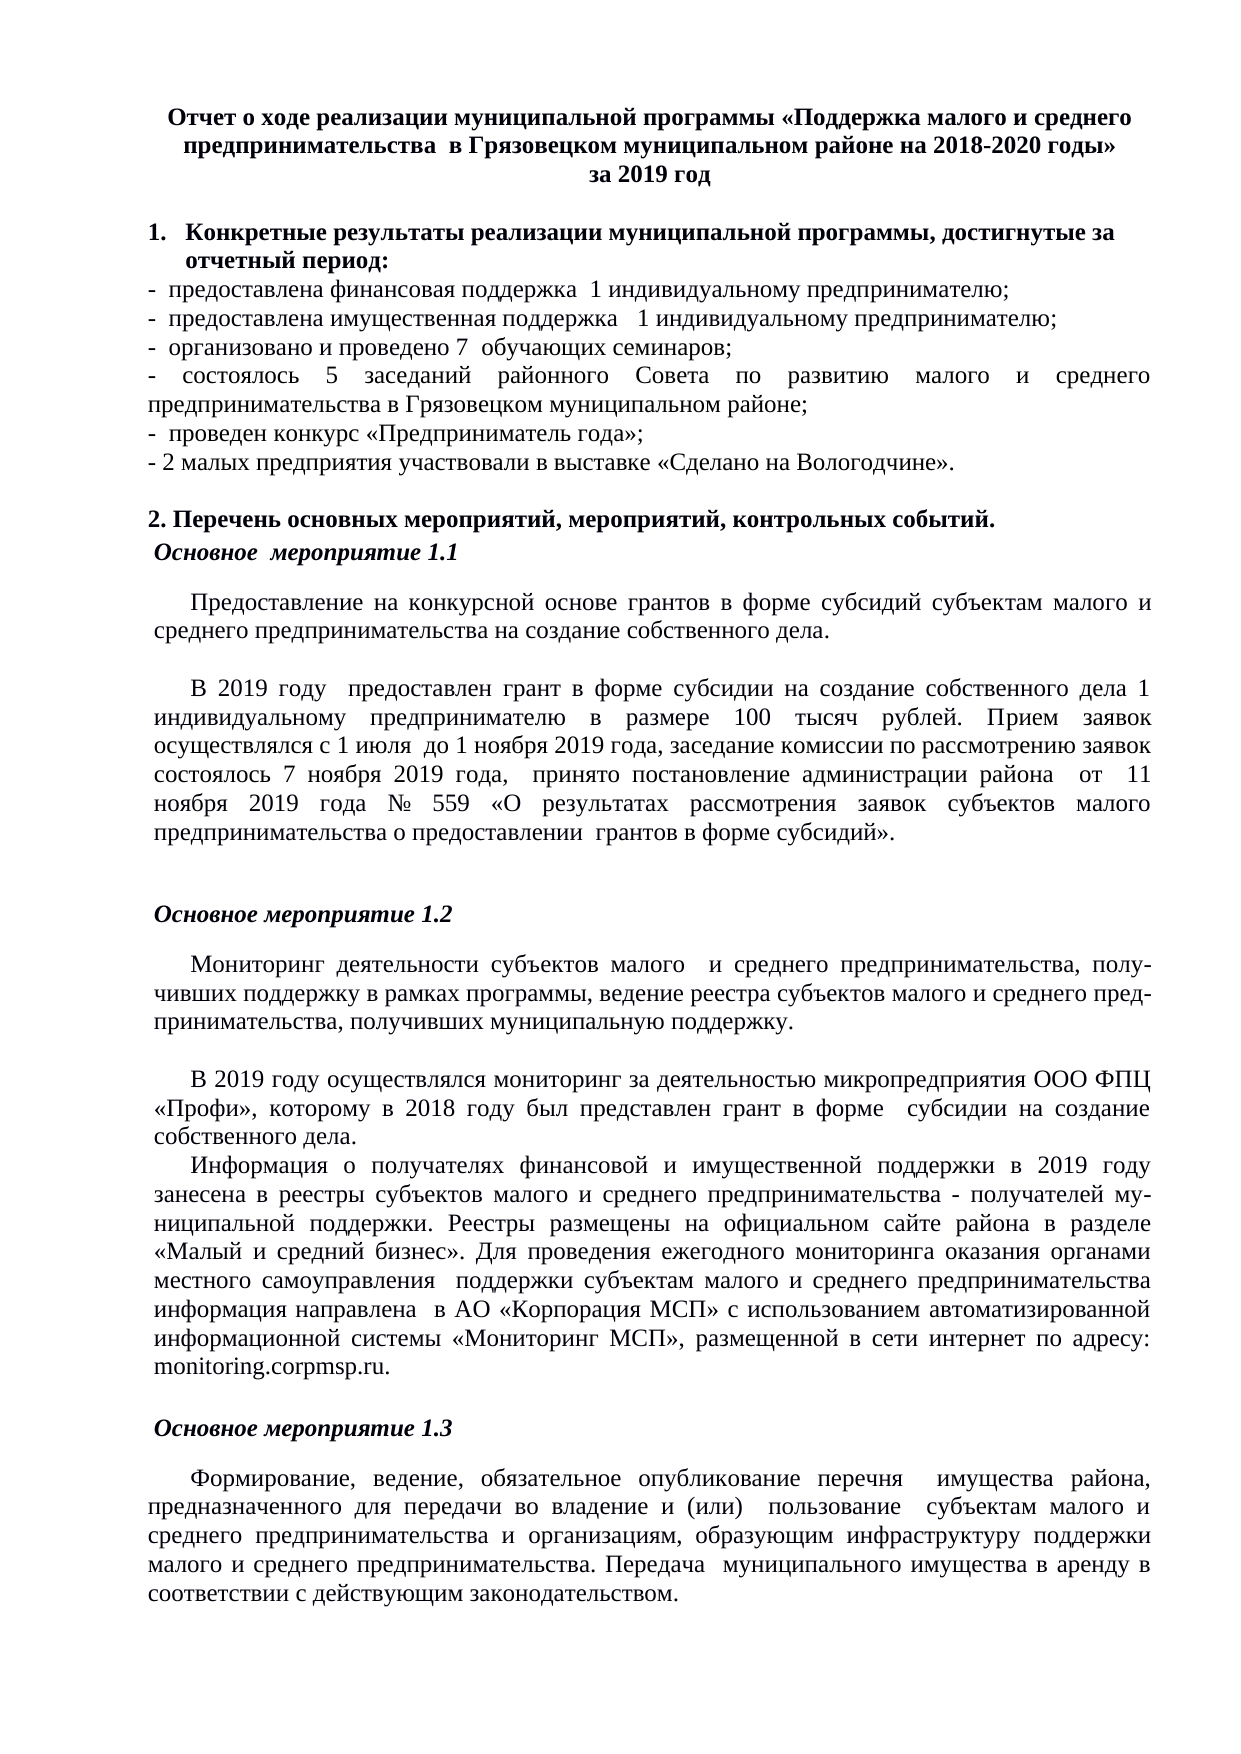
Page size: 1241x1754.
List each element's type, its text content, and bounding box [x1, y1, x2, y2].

text Основное мероприятие 1.1 [154, 537, 1152, 566]
text Отчет о ходе реализации муниципальной программы «Поддержка малого и среднего предпринимательства в Грязовецком муниципальном районе на 2018-2020 годы» [148, 102, 1152, 159]
text за 2019 год [148, 159, 1152, 188]
text - предоставлена финансовая поддержка 1 индивидуальному предпринимателю; [148, 274, 1152, 303]
text Предоставление на конкурсной основе грантов в форме субсидий субъектам малого и среднего предпринимательства на создание собственного дела. [154, 587, 1152, 644]
text - проведен конкурс «Предприниматель года»; [148, 418, 1152, 447]
text Основное мероприятие 1.2 [154, 899, 1152, 928]
text - предоставлена имущественная поддержка 1 индивидуальному предпринимателю; [148, 303, 1152, 332]
list Конкретные результаты реализации муниципальной программы, достигнутые за отчетный период: [148, 217, 1152, 274]
text В 2019 году осуществлялся мониторинг за деятельностью микропредприятия ООО ФПЦ «Профи», которому в 2018 году был представлен грант в форме субсидии на создание собственного дела. [154, 1064, 1152, 1150]
text - 2 малых предприятия участвовали в выставке «Сделано на Вологодчине». [148, 447, 1152, 476]
text Основное мероприятие 1.3 [154, 1413, 1152, 1442]
text В 2019 году предоставлен грант в форме субсидии на создание собственного дела 1 индивидуальному предпринимателю в размере 100 тысяч рублей. Прием заявок осуществлялся с 1 июля до 1 ноября 2019 года, заседание комиссии по рассмотрению заявок состоялось 7 ноября 2019 года, принято постановление администрации района от 11 ноября 2019 года № 559 «О результатах рассмотрения заявок субъектов малого предпринимательства о предоставлении грантов в форме субсидий». [154, 673, 1152, 846]
text Мониторинг деятельности субъектов малого и среднего предпринимательства, получивших поддержку в рамках программы, ведение реестра субъектов малого и среднего предпринимательства, получивших муниципальную поддержку. [154, 949, 1152, 1035]
text - состоялось 5 заседаний районного Совета по развитию малого и среднего предпринимательства в Грязовецком муниципальном районе; [148, 361, 1152, 418]
text 2. Перечень основных мероприятий, мероприятий, контрольных событий. [148, 504, 1152, 533]
text Формирование, ведение, обязательное опубликование перечня имущества района, предназначенного для передачи во владение и (или) пользование субъектам малого и среднего предпринимательства и организациям, образующим инфраструктуру поддержки малого и среднего предпринимательства. Передача муниципального имущества в аренду в соответствии с действующим законодательством. [148, 1463, 1152, 1606]
text Информация о получателях финансовой и имущественной поддержки в 2019 году занесена в реестры субъектов малого и среднего предпринимательства - получателей муниципальной поддержки. Реестры размещены на официальном сайте района в разделе «Малый и средний бизнес». Для проведения ежегодного мониторинга оказания органами местного самоуправления поддержки субъектам малого и среднего предпринимательства информация направлена в АО «Корпорация МСП» с использованием автоматизированной информационной системы «Мониторинг МСП», размещенной в сети интернет по адресу: monitoring.corpmsp.ru. [154, 1150, 1152, 1380]
text - организовано и проведено 7 обучающих семинаров; [148, 332, 1152, 361]
